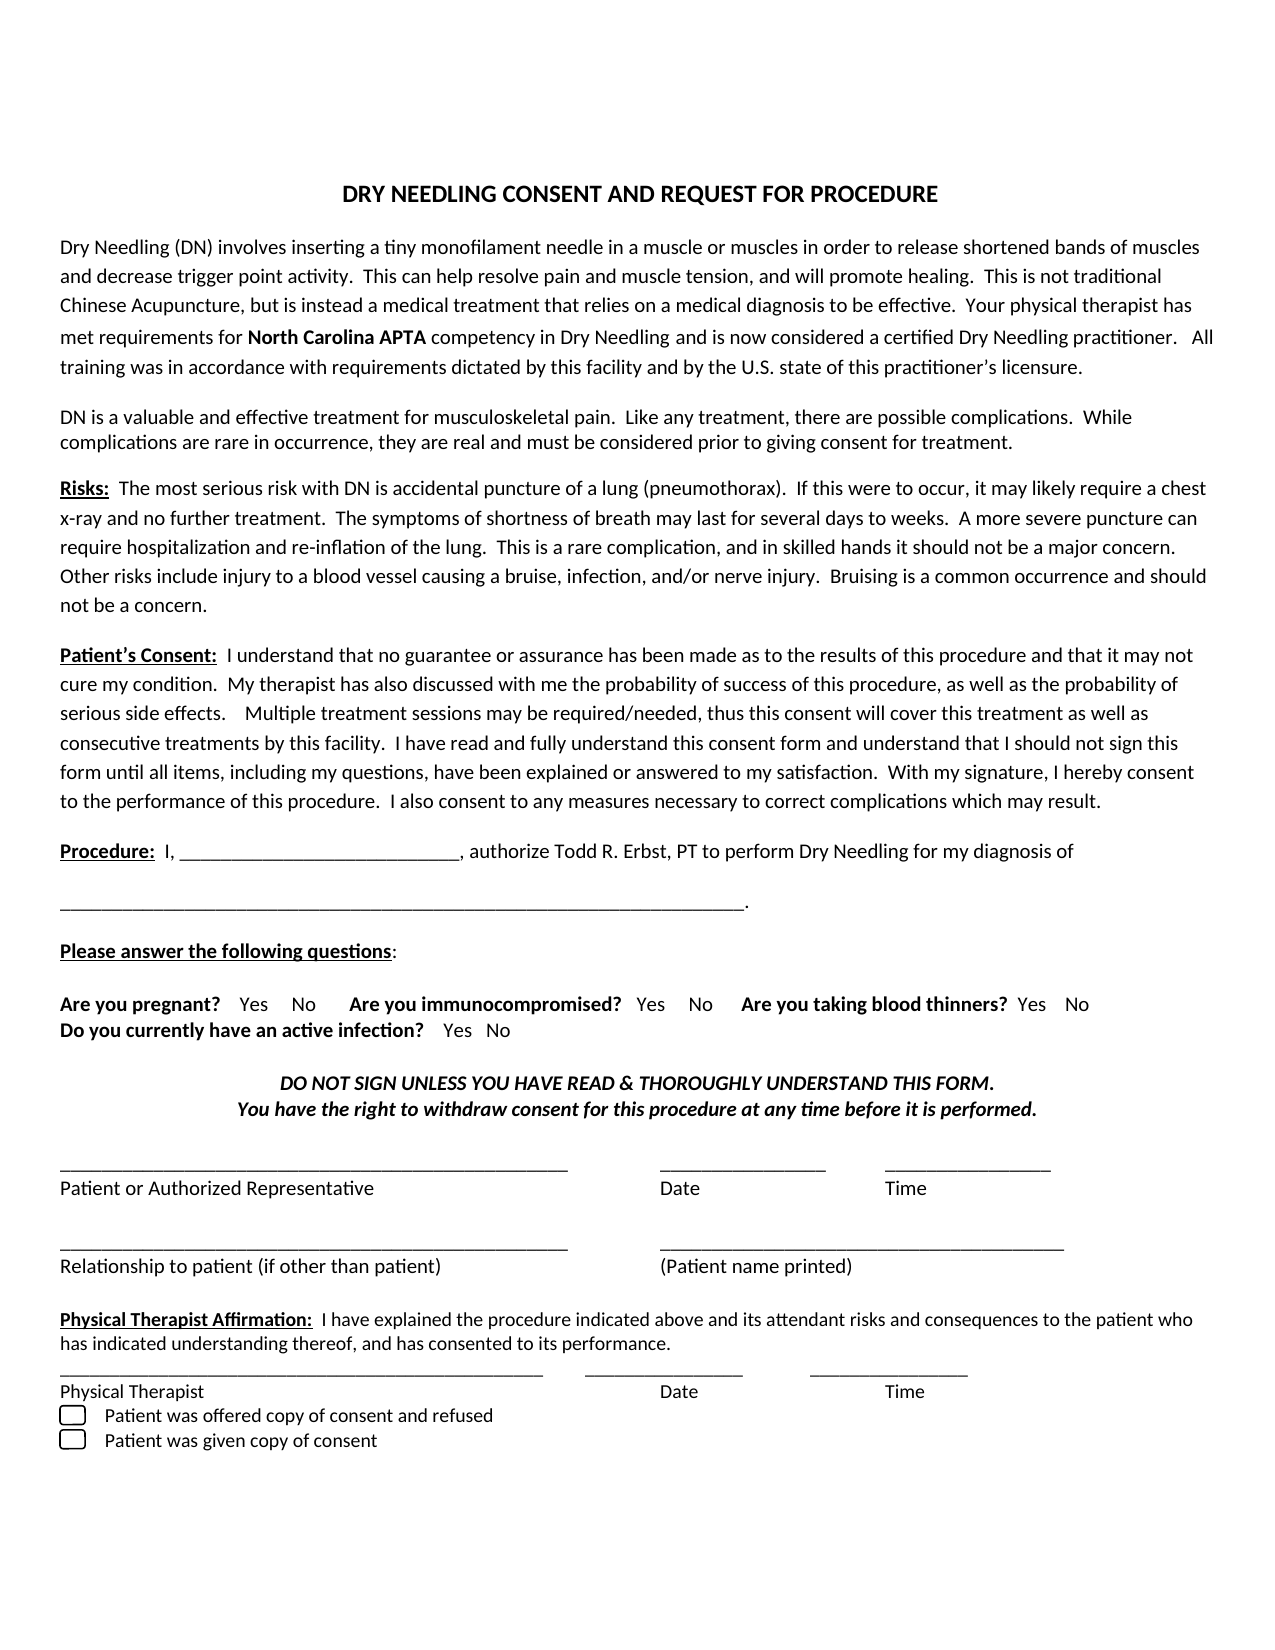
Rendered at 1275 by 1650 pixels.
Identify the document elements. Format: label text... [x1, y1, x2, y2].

text _________________________________________________ _______________________________________ Relationship to patient (if other than patient) (Patient name printed) [60, 1228, 1215, 1279]
text Patient’s Consent: I understand that no guarantee or assurance has been made as to the results of this procedure and that it may not cure my condition. My therapist has also discussed with me the probability of success of this procedure, as well as the probability of serious side effects. Multiple treatment sessions may be required/needed, thus this consent will cover this treatment as well as consecutive treatments by this facility. I have read and fully understand this consent form and understand that I should not sign this form until all items, including my questions, have been explained or answered to my satisfaction. With my signature, I hereby consent to the performance of this procedure. I also consent to any measures necessary to correct complications which may result. [60, 642, 1215, 813]
text Do you currently have an active infection? Yes No [60, 1017, 1215, 1042]
text Risks: The most serious risk with DN is accidental puncture of a lung (pneumothorax). If this were to occur, it may likely require a chest x-ray and no further treatment. The symptoms of shortness of breath may last for several days to weeks. A more severe puncture can require hospitalization and re-inflation of the lung. This is a rare complication, and in skilled hands it should not be a major concern. Other risks include injury to a blood vessel causing a bruise, infection, and/or nerve injury. Bruising is a common occurrence and should not be a concern. [60, 476, 1215, 618]
text Are you pregnant? Yes No Are you immunocompromised? Yes No Are you taking blood thinners? Yes No [60, 992, 1215, 1017]
text Dry Needling (DN) involves inserting a tiny monofilament needle in a muscle or muscles in order to release shortened bands of muscles and decrease trigger point activity. This can help resolve pain and muscle tension, and will promote healing. This is not traditional Chinese Acupuncture, but is instead a medical treatment that relies on a medical diagnosis to be effective. Your physical therapist has met requirements for North Carolina APTA competency in Dry Needling and is now considered a certified Dry Needling practitioner. All training was in accordance with requirements dictated by this facility and by the U.S. state of this practitioner’s licensure. [60, 234, 1215, 379]
text DN is a valuable and effective treatment for musculoskeletal pain. Like any treatment, there are possible complications. While complications are rare in occurrence, they are real and must be considered prior to giving consent for treatment. [60, 404, 1215, 455]
text DO NOT SIGN UNLESS YOU HAVE READ & THOROUGHLY UNDERSTAND THIS FORM. [60, 1070, 1215, 1096]
text Procedure: I, ___________________________, authorize Todd R. Erbst, PT to perform Dry Needling for my diagnosis of [60, 838, 1215, 863]
text Please answer the following questions: [60, 938, 1215, 963]
text __________________________________________________________________. [60, 888, 1215, 913]
text _________________________________________________ ________________ ________________ Physical Therapist Date Time [60, 1355, 1215, 1404]
text You have the right to withdraw consent for this procedure at any time before it is performed. [60, 1096, 1215, 1121]
text Patient was given copy of consent [60, 1428, 1215, 1452]
text _________________________________________________ ________________ ________________ Patient or Authorized Representative Date Time [60, 1149, 1215, 1200]
text Patient was offered copy of consent and refused [60, 1404, 1215, 1428]
text DRY NEEDLING CONSENT AND REQUEST FOR PROCEDURE [60, 178, 1221, 208]
text Physical Therapist Affirmation: I have explained the procedure indicated above and its attendant risks and consequences to the patient who has indicated understanding thereof, and has consented to its performance. [60, 1307, 1215, 1355]
